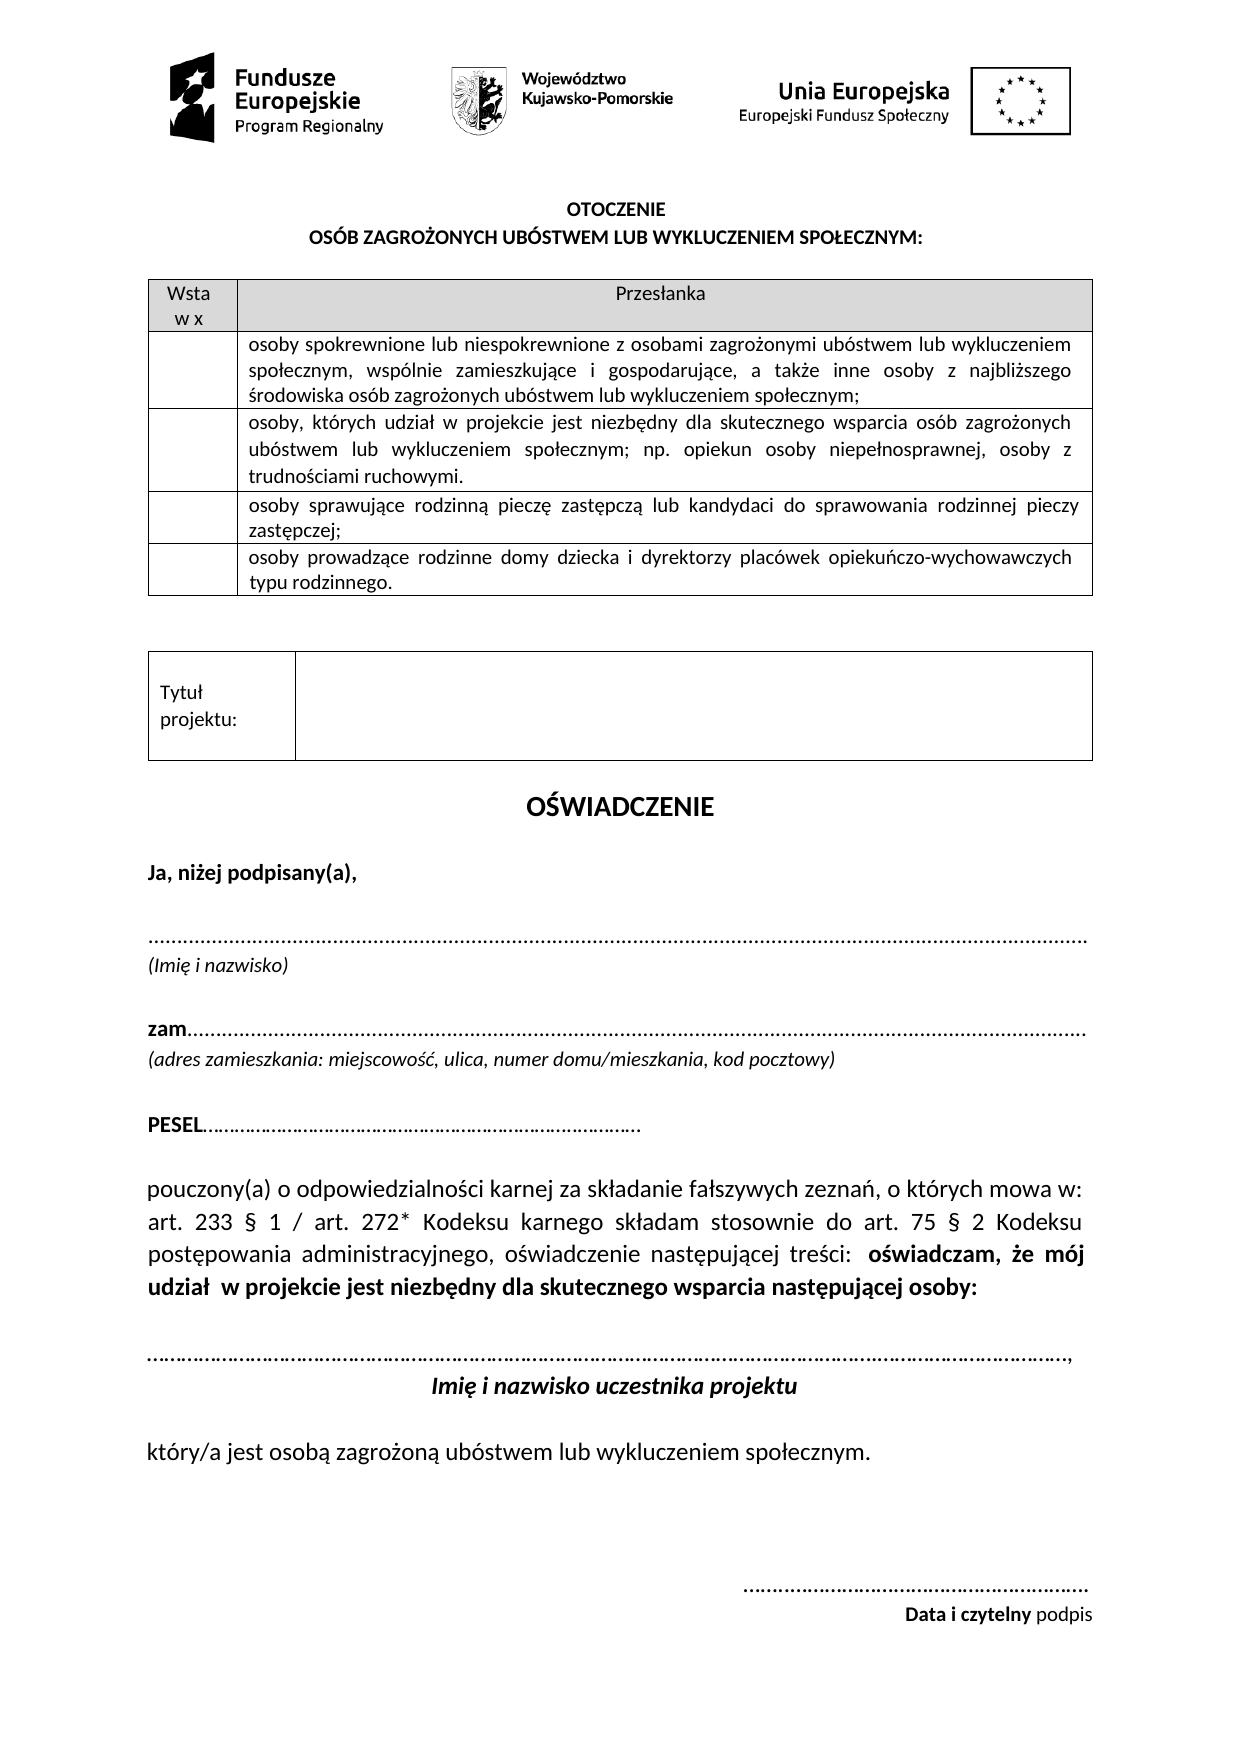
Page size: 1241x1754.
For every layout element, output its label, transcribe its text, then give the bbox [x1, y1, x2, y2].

text Imię i nazwisko uczestnika projektu [147, 1370, 1084, 1401]
text ……………………………………………………………………………………………………………….……………………………, [147, 1337, 1084, 1368]
picture [147, 29, 1093, 164]
table_cell osoby, których udział w projekcie jest niezbędny dla skutecznego wsparcia osób zagrożonych ubóstwem lub wykluczeniem społecznym; np. opiekun osoby niepełnosprawnej, osoby z trudnościami ruchowymi. [238, 409, 1092, 491]
text ……..……………………………………………. [148, 1568, 1093, 1598]
table_header Wstaw x [149, 280, 237, 331]
table_header Przesłanka [238, 280, 1092, 331]
table_header [296, 652, 1092, 759]
text ................................................................................................................................................................... (Imię i nazwisko) [148, 921, 1093, 978]
text (adres zamieszkania: miejscowość, ulica, numer domu/mieszkania, kod pocztowy) [148, 1046, 1093, 1072]
table_cell [149, 544, 237, 595]
table_cell osoby spokrewnione lub niespokrewnione z osobami zagrożonymi ubóstwem lub wykluczeniem społecznym, wspólnie zamieszkujące i gospodarujące, a także inne osoby z najbliższego środowiska osób zagrożonych ubóstwem lub wykluczeniem społecznym; [238, 332, 1092, 408]
table_cell osoby sprawujące rodzinną pieczę zastępczą lub kandydaci do sprawowania rodzinnej pieczy zastępczej; [238, 492, 1092, 543]
text OSÓB ZAGROŻONYCH UBÓSTWEM LUB WYKLUCZENIEM SPOŁECZNYM: [148, 224, 1084, 249]
table_cell [149, 409, 237, 491]
text zam............................................................................................................................................................ [148, 1014, 1093, 1042]
text który/a jest osobą zagrożoną ubóstwem lub wykluczeniem społecznym. [147, 1436, 1084, 1467]
text PESEL……………………………………………………………..………… [148, 1110, 1093, 1138]
table_cell osoby prowadzące rodzinne domy dziecka i dyrektorzy placówek opiekuńczo-wychowawczych typu rodzinnego. [238, 544, 1092, 595]
text pouczony(a) o odpowiedzialności karnej za składanie fałszywych zeznań, o których mowa w: art. 233 § 1 / art. 272* Kodeksu karnego składam stosownie do art. 75 § 2 Kodeksu postępowania administracyjnego, oświadczenie następującej treści: oświadczam, że mój udział w projekcie jest niezbędny dla skutecznego wsparcia następującej osoby: [147, 1173, 1084, 1302]
text Ja, niżej podpisany(a), [148, 858, 1093, 887]
table_cell [149, 332, 237, 408]
table_cell [149, 492, 237, 543]
text OŚWIADCZENIE [148, 788, 1093, 823]
text Data i czytelny podpis [148, 1601, 1093, 1626]
table_header Tytuł projektu: [149, 652, 295, 759]
text OTOCZENIE [148, 197, 1084, 222]
